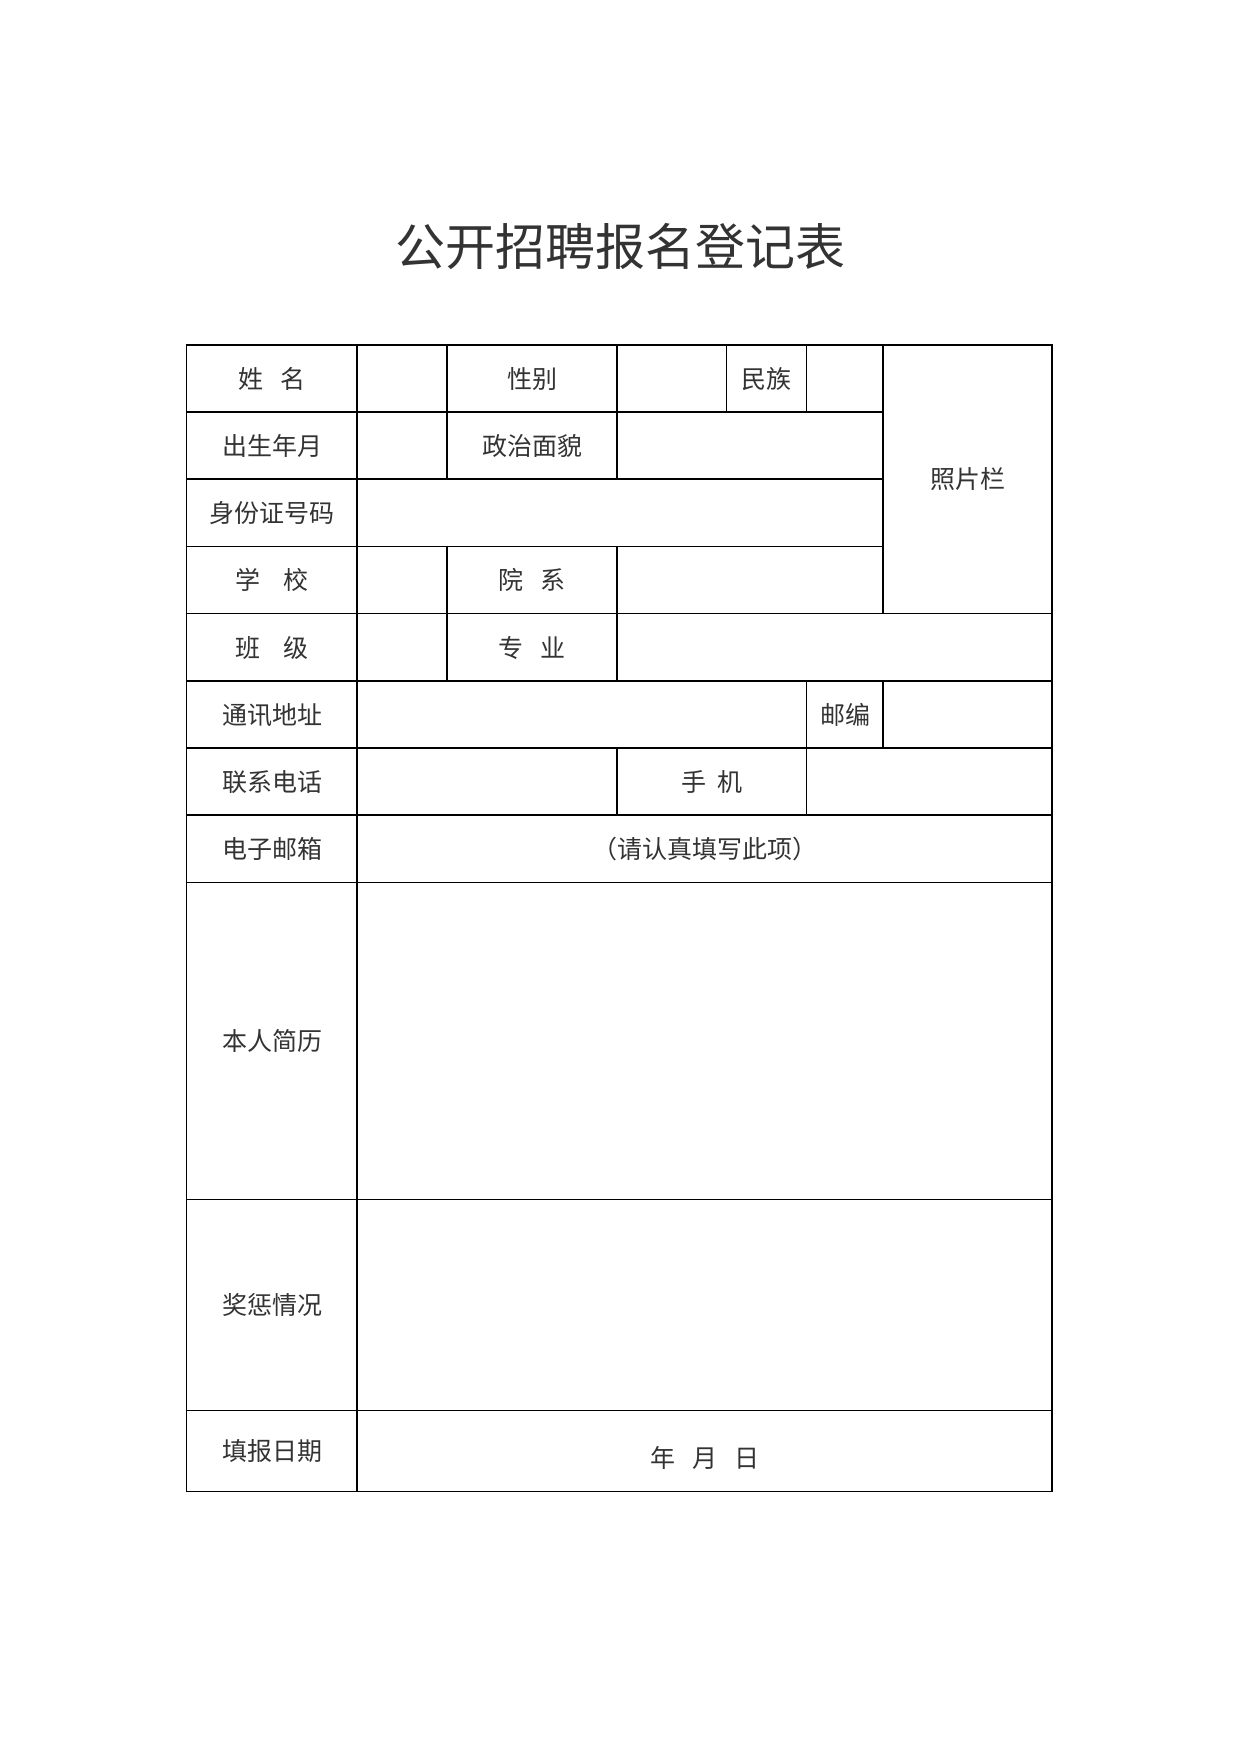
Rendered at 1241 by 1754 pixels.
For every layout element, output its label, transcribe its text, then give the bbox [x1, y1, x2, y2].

table_cell 邮编 [807, 682, 882, 747]
table_cell 院 系 [448, 547, 616, 613]
table_cell [358, 480, 882, 546]
table_cell [358, 883, 1051, 1199]
table_cell [618, 547, 882, 613]
table_cell [618, 614, 1051, 680]
table_cell [807, 749, 1051, 814]
table_cell 专 业 [448, 614, 616, 680]
table_cell 出生年月 [187, 413, 356, 478]
table_cell [358, 413, 446, 478]
table_cell 班 级 [187, 614, 356, 680]
table_cell 联系电话 [187, 749, 356, 814]
table_cell 学 校 [187, 547, 356, 613]
table_cell [884, 682, 1051, 747]
table_header 性别 [448, 346, 616, 411]
table_cell 奖惩情况 [187, 1200, 356, 1409]
table_cell （请认真填写此项） [358, 816, 1051, 881]
table_cell 年 月 日 [358, 1411, 1051, 1491]
table_header 民族 [727, 346, 806, 411]
table_header 姓 名 [187, 346, 356, 411]
table_cell [358, 1200, 1051, 1409]
text 公开招聘报名登记表 [187, 194, 1053, 292]
table_cell [358, 682, 806, 747]
table_cell [358, 749, 616, 814]
table_cell 电子邮箱 [187, 816, 356, 881]
table_cell 政治面貌 [448, 413, 616, 478]
table_cell [618, 413, 882, 478]
table_cell [358, 547, 446, 613]
table_cell 手 机 [618, 749, 806, 814]
table_cell 通讯地址 [187, 682, 356, 747]
table_cell 身份证号码 [187, 480, 356, 546]
table_cell [358, 614, 446, 680]
table_header [807, 346, 882, 411]
table_header [618, 346, 726, 411]
table_header 照片栏 [884, 346, 1051, 613]
table_cell 本人简历 [187, 883, 356, 1199]
table_header [358, 346, 446, 411]
table_cell 填报日期 [187, 1411, 356, 1491]
